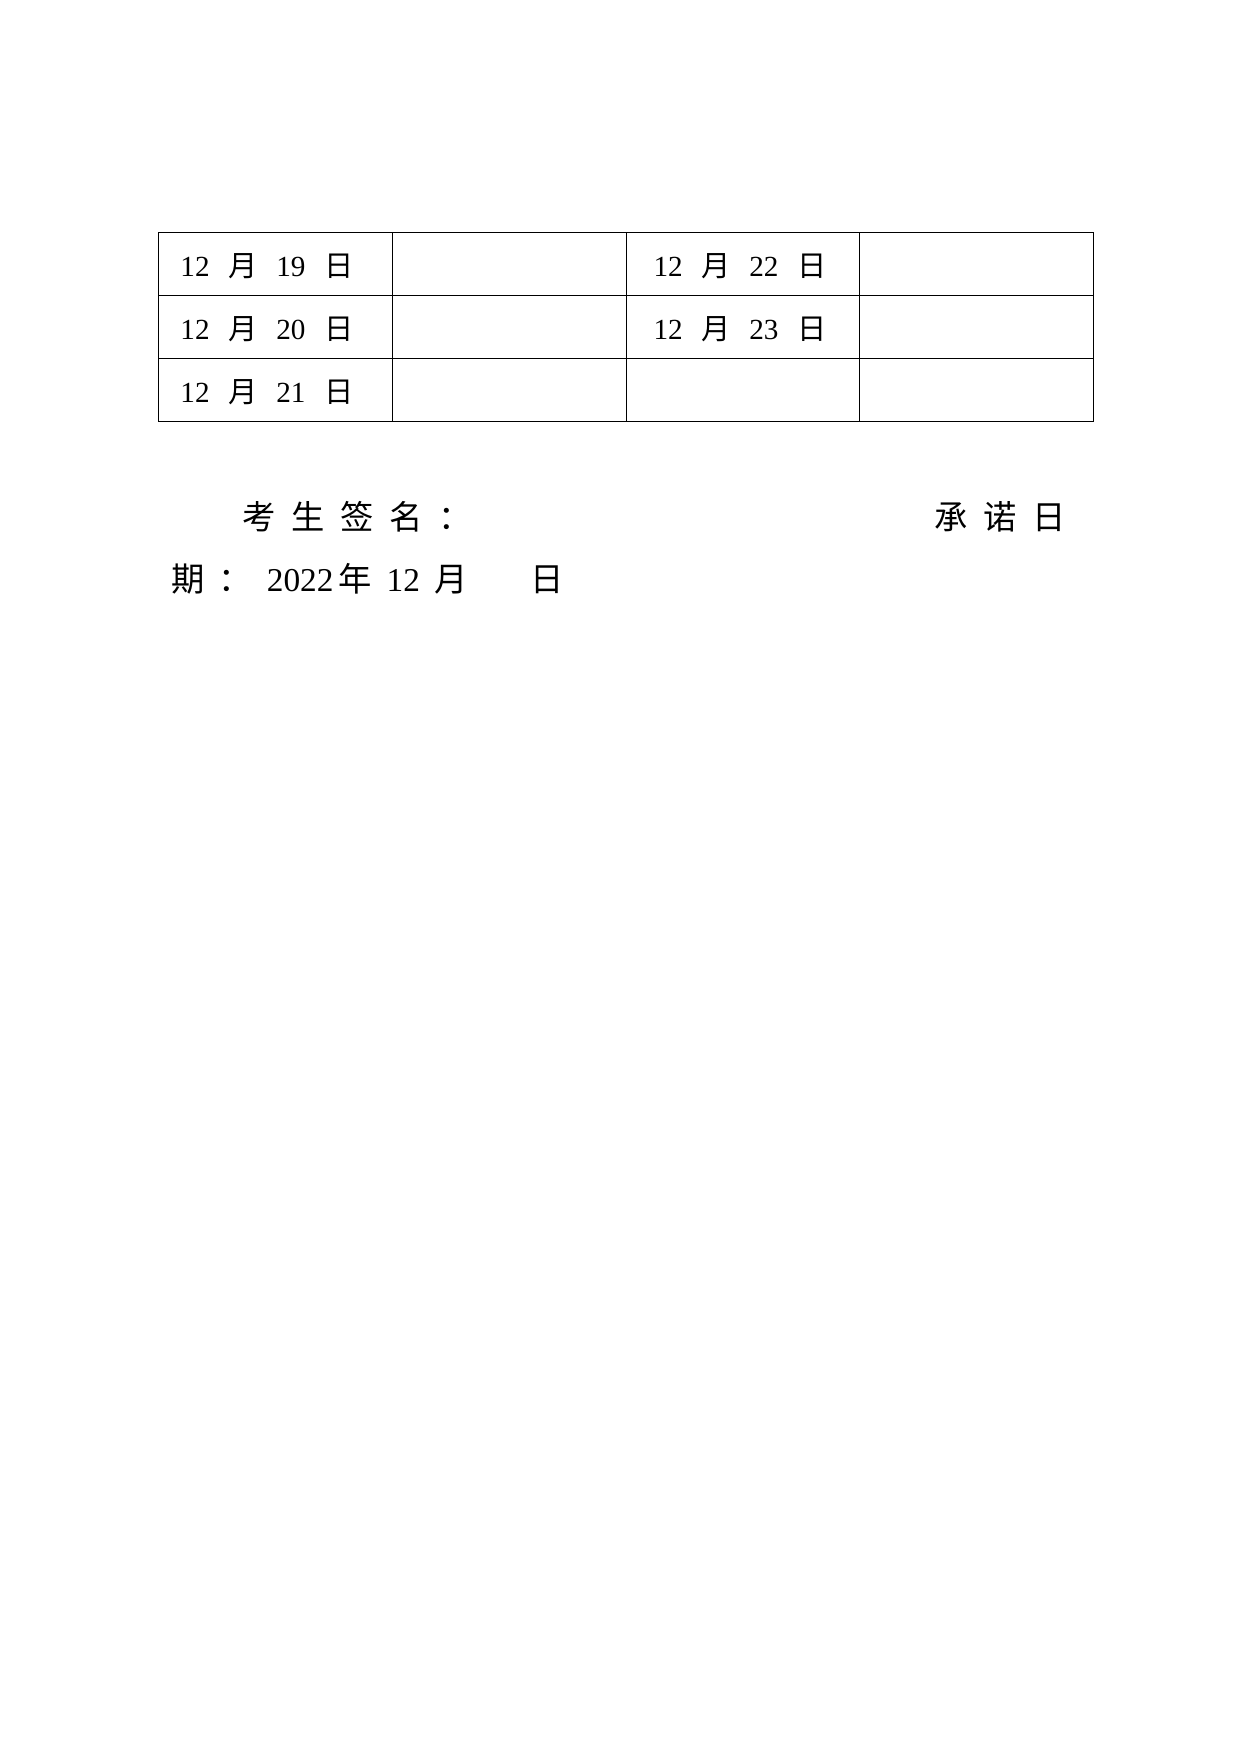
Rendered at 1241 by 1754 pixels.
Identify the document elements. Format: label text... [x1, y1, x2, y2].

table_cell [393, 359, 626, 421]
table_cell [627, 359, 859, 421]
text 考生签名： 承诺日期：2022年12月 日 [171, 484, 1081, 608]
table_cell 12月20日 [159, 296, 392, 358]
table_cell 12月22日 [627, 233, 859, 295]
table_cell 12月19日 [159, 233, 392, 295]
table_cell [393, 296, 626, 358]
table_cell [860, 296, 1093, 358]
table_cell 12月21日 [159, 359, 392, 421]
table_cell [860, 359, 1093, 421]
table_cell [393, 233, 626, 295]
table_cell [860, 233, 1093, 295]
table_cell 12月23日 [627, 296, 859, 358]
